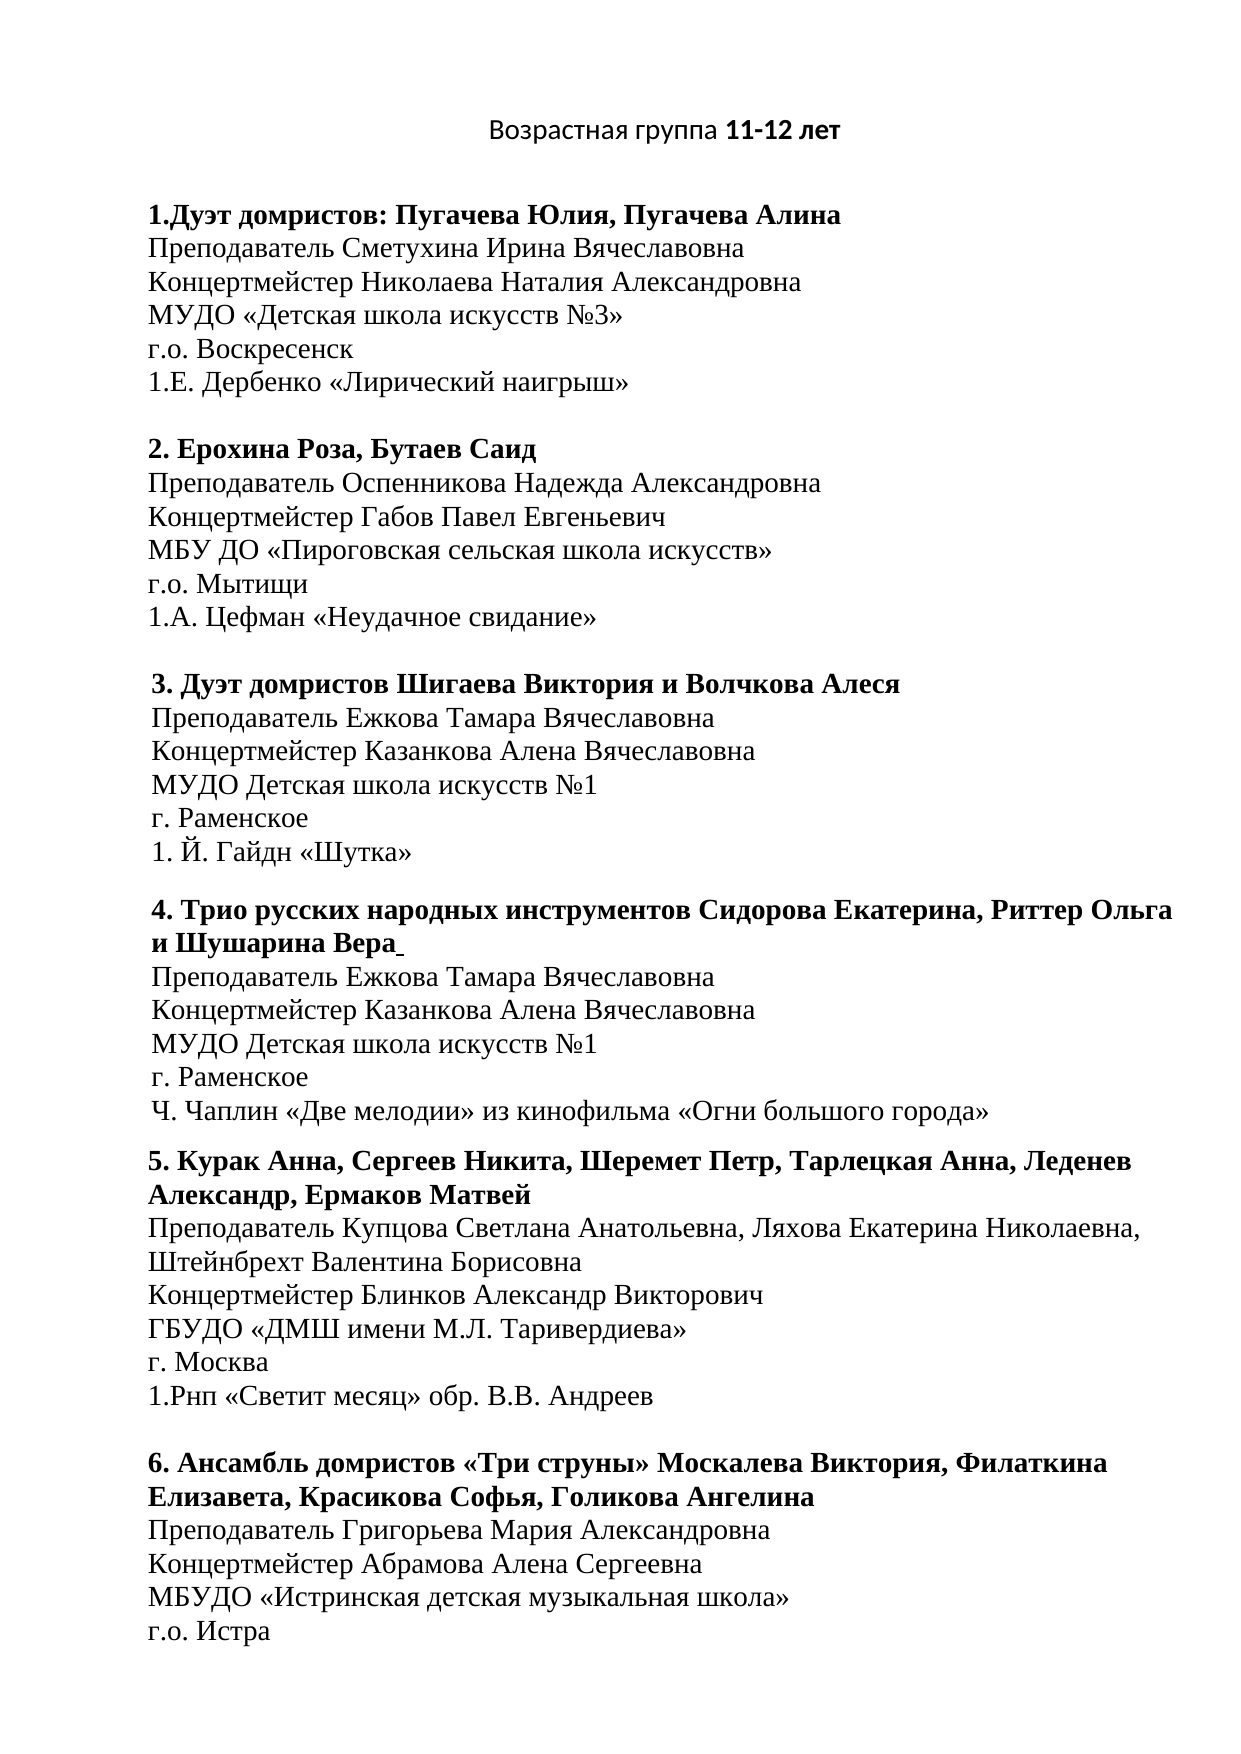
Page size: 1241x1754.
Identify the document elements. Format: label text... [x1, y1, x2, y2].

text Концертмейстер Абрамова Алена Сергеевна [148, 1546, 1181, 1579]
text МБУ ДО «Пироговская сельская школа искусств» [148, 532, 1181, 566]
list МУДО Детская школа искусств №1 [151, 1026, 1181, 1059]
list 3. Дуэт домристов Шигаева Виктория и Волчкова Алеся [151, 666, 1181, 700]
list г. Раменское [151, 801, 1181, 834]
text 1.Дуэт домристов: Пугачева Юлия, Пугачева Алина [148, 197, 1181, 230]
text МУДО «Детская школа искусств №3» [148, 297, 1181, 331]
list Преподаватель Ежкова Тамара Вячеславовна [151, 959, 1181, 992]
text Преподаватель Оспенникова Надежда Александровна [148, 465, 1181, 499]
text Концертмейстер Николаева Наталия Александровна [148, 264, 1181, 297]
text МБУДО «Истринская детская музыкальная школа» [148, 1579, 1181, 1613]
text Преподаватель Сметухина Ирина Вячеславовна [148, 230, 1181, 264]
text г.о. Воскресенск [148, 331, 1181, 364]
list Преподаватель Ежкова Тамара Вячеславовна [151, 700, 1181, 733]
list 4. Трио русских народных инструментов Сидорова Екатерина, Риттер Ольга и Шушарина Вера [151, 892, 1181, 959]
list г. Раменское [151, 1059, 1181, 1093]
text 5. Курак Анна, Сергеев Никита, Шеремет Петр, Тарлецкая Анна, Леденев Александр, Ермаков Матвей [148, 1143, 1181, 1210]
text Преподаватель Григорьева Мария Александровна [148, 1512, 1181, 1546]
list МУДО Детская школа искусств №1 [151, 767, 1181, 801]
text Концертмейстер Габов Павел Евгеньевич [148, 499, 1181, 532]
text Возрастная группа 11-12 лет [148, 111, 1181, 147]
list 1. Й. Гайдн «Шутка» [151, 834, 1181, 868]
text Преподаватель Купцова Светлана Анатольевна, Ляхова Екатерина Николаевна, Штейнбрехт Валентина Борисовна [148, 1210, 1181, 1277]
text 1.А. Цефман «Неудачное свидание» [148, 599, 1181, 633]
text 1.Рнп «Светит месяц» обр. В.В. Андреев [148, 1378, 1181, 1412]
text 1.Е. Дербенко «Лирический наигрыш» [148, 364, 1181, 398]
text 6. Ансамбль домристов «Три струны» Москалева Виктория, Филаткина Елизавета, Красикова Софья, Голикова Ангелина [148, 1445, 1181, 1512]
text Концертмейстер Блинков Александр Викторович [148, 1277, 1181, 1311]
list Ч. Чаплин «Две мелодии» из кинофильма «Огни большого города» [151, 1093, 1181, 1127]
list Концертмейстер Казанкова Алена Вячеславовна [151, 992, 1181, 1026]
text г.о. Истра [148, 1613, 1181, 1646]
list Концертмейстер Казанкова Алена Вячеславовна [151, 733, 1181, 767]
text ГБУДО «ДМШ имени М.Л. Таривердиева» [148, 1311, 1181, 1344]
text 2. Ерохина Роза, Бутаев Саид [148, 432, 1181, 465]
text г.о. Мытищи [148, 566, 1181, 599]
text г. Москва [148, 1344, 1181, 1378]
